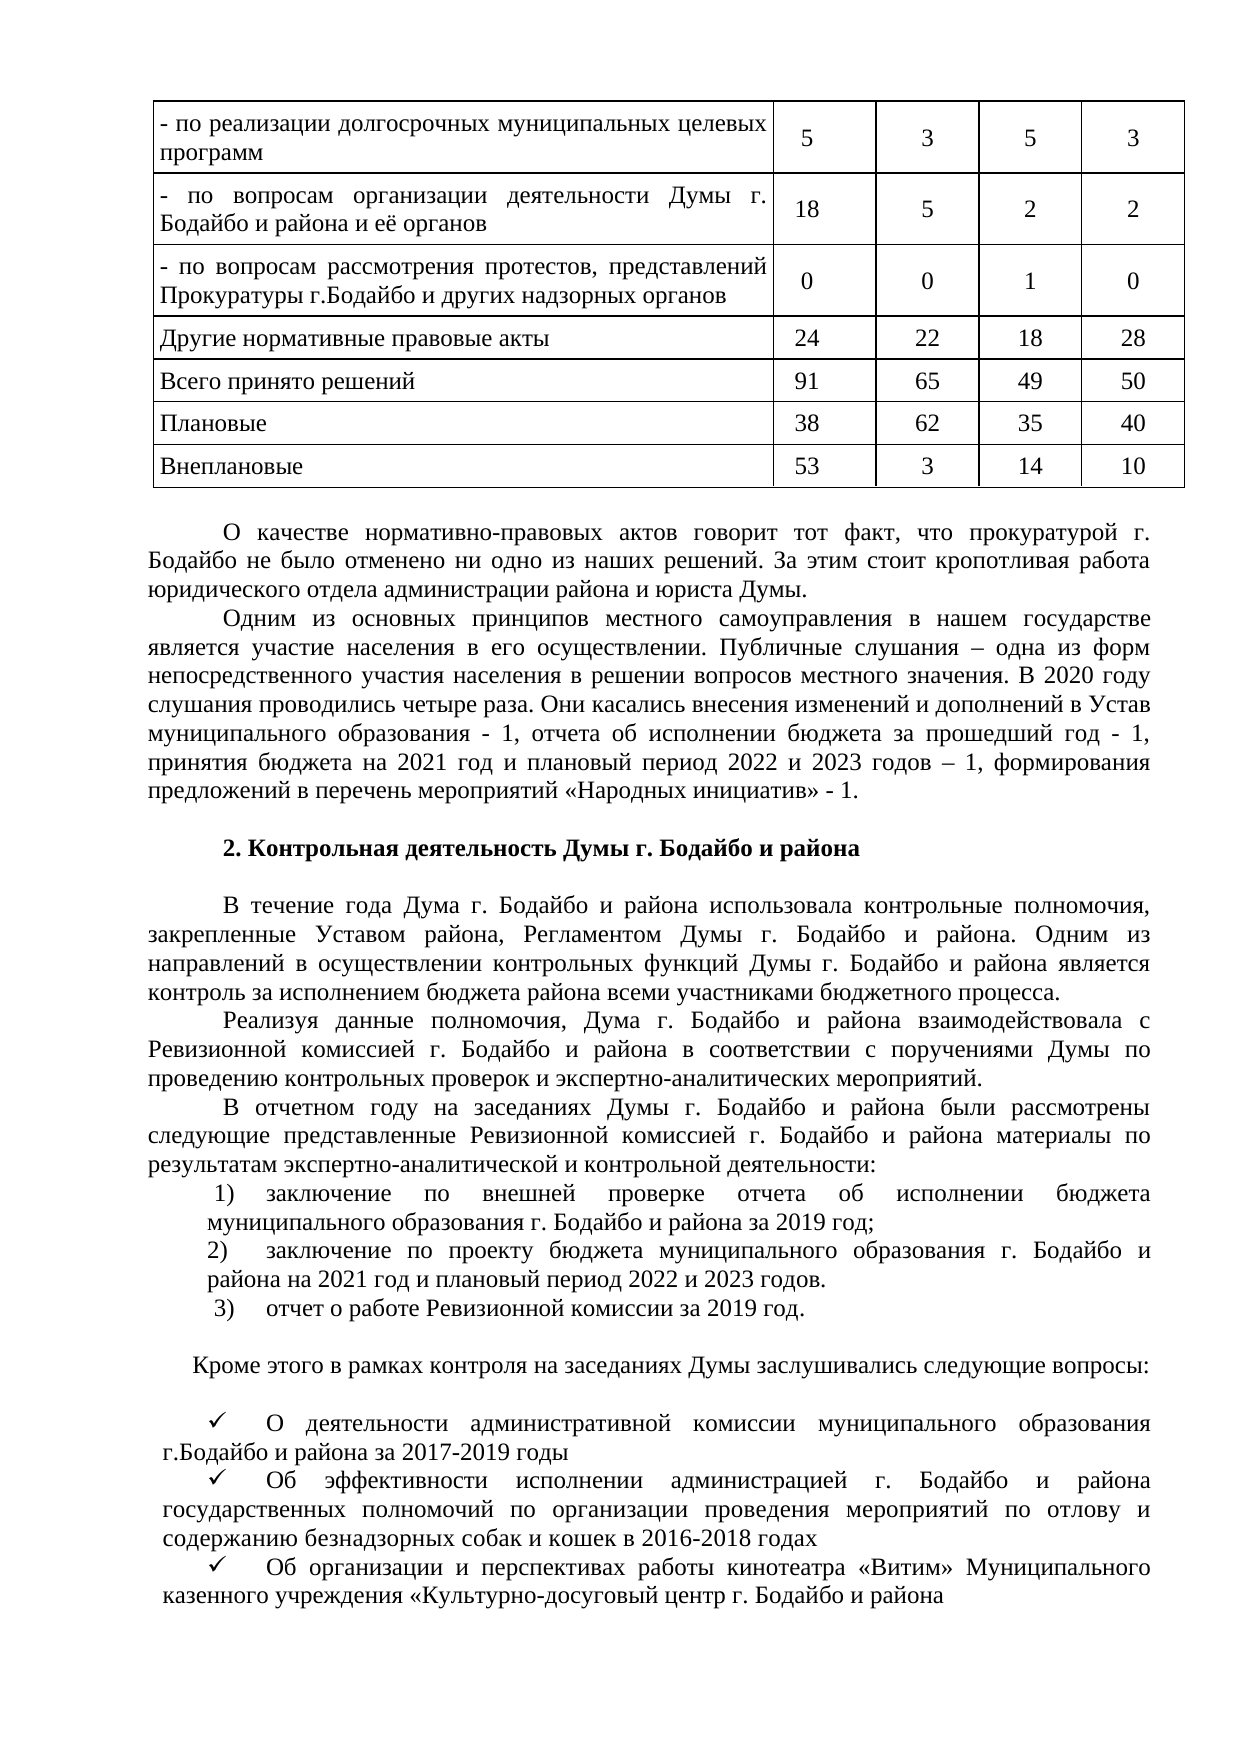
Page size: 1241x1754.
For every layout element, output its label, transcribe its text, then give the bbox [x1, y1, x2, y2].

table_cell 65 [877, 360, 978, 401]
table_cell 28 [1082, 317, 1184, 358]
list отчет о работе Ревизионной комиссии за 2019 год. [207, 1293, 1152, 1322]
text Реализуя данные полномочия, Дума г. Бодайбо и района взаимодействовала с Ревизионной комиссией г. Бодайбо и района в соответствии с поручениями Думы по проведению контрольных проверок и экспертно-аналитических мероприятий. [148, 1005, 1152, 1092]
table_cell 2 [1082, 174, 1184, 243]
table_cell 18 [980, 317, 1081, 358]
text Одним из основных принципов местного самоуправления в нашем государстве является участие населения в его осуществлении. Публичные слушания – одна из форм непосредственного участия населения в решении вопросов местного значения. В 2020 году слушания проводились четыре раза. Они касались внесения изменений и дополнений в Устав муниципального образования - 1, отчета об исполнении бюджета за прошедший год - 1, принятия бюджета на 2021 год и плановый период 2022 и 2023 годов – 1, формирования предложений в перечень мероприятий «Народных инициатив» - 1. [148, 603, 1152, 804]
table_cell 10 [1082, 445, 1184, 486]
table_cell 14 [980, 445, 1081, 486]
table_cell 53 [774, 445, 875, 486]
table_cell 0 [774, 245, 875, 315]
table_cell 3 [877, 445, 978, 486]
list О деятельности административной комиссии муниципального образования г.Бодайбо и района за 2017-2019 годы [162, 1408, 1152, 1465]
table_cell 62 [877, 402, 978, 443]
table_cell 22 [877, 317, 978, 358]
table_cell 5 [980, 102, 1081, 172]
table_cell 40 [1082, 402, 1184, 443]
table_cell - по реализации долгосрочных муниципальных целевых программ [154, 102, 773, 172]
table_cell 38 [774, 402, 875, 443]
table_cell Внеплановые [154, 445, 773, 486]
list Об эффективности исполнении администрацией г. Бодайбо и района государственных полномочий по организации проведения мероприятий по отлову и содержанию безнадзорных собак и кошек в 2016-2018 годах [162, 1465, 1152, 1552]
table_cell 50 [1082, 360, 1184, 401]
table_cell 2 [980, 174, 1081, 243]
table_cell 0 [877, 245, 978, 315]
table_cell 18 [774, 174, 875, 243]
text В отчетном году на заседаниях Думы г. Бодайбо и района были рассмотрены следующие представленные Ревизионной комиссией г. Бодайбо и района материалы по результатам экспертно-аналитической и контрольной деятельности: [148, 1092, 1152, 1178]
table_cell 5 [877, 174, 978, 243]
table_cell 91 [774, 360, 875, 401]
table_cell 3 [1082, 102, 1184, 172]
list заключение по проекту бюджета муниципального образования г. Бодайбо и района на 2021 год и плановый период 2022 и 2023 годов. [207, 1235, 1152, 1293]
table_cell 5 [774, 102, 875, 172]
table_cell Плановые [154, 402, 773, 443]
text О качестве нормативно-правовых актов говорит тот факт, что прокуратурой г. Бодайбо не было отменено ни одно из наших решений. За этим стоит кропотливая работа юридического отдела администрации района и юриста Думы. [148, 517, 1152, 603]
table_cell Всего принято решений [154, 360, 773, 401]
list Об организации и перспективах работы кинотеатра «Витим» Муниципального казенного учреждения «Культурно-досуговый центр г. Бодайбо и района [162, 1552, 1152, 1609]
table_cell Другие нормативные правовые акты [154, 317, 773, 358]
table_cell 1 [980, 245, 1081, 315]
table_cell - по вопросам рассмотрения протестов, представлений Прокуратуры г.Бодайбо и других надзорных органов [154, 245, 773, 315]
table_cell - по вопросам организации деятельности Думы г. Бодайбо и района и её органов [154, 174, 773, 243]
list заключение по внешней проверке отчета об исполнении бюджета муниципального образования г. Бодайбо и района за 2019 год; [207, 1178, 1152, 1235]
table_cell 35 [980, 402, 1081, 443]
table_cell 49 [980, 360, 1081, 401]
text Кроме этого в рамках контроля на заседаниях Думы заслушивались следующие вопросы: [192, 1350, 1152, 1379]
table_cell 3 [877, 102, 978, 172]
text В течение года Дума г. Бодайбо и района использовала контрольные полномочия, закрепленные Уставом района, Регламентом Думы г. Бодайбо и района. Одним из направлений в осуществлении контрольных функций Думы г. Бодайбо и района является контроль за исполнением бюджета района всеми участниками бюджетного процесса. [148, 890, 1152, 1005]
table_cell 0 [1082, 245, 1184, 315]
table_cell 24 [774, 317, 875, 358]
text 2. Контрольная деятельность Думы г. Бодайбо и района [148, 833, 1152, 862]
